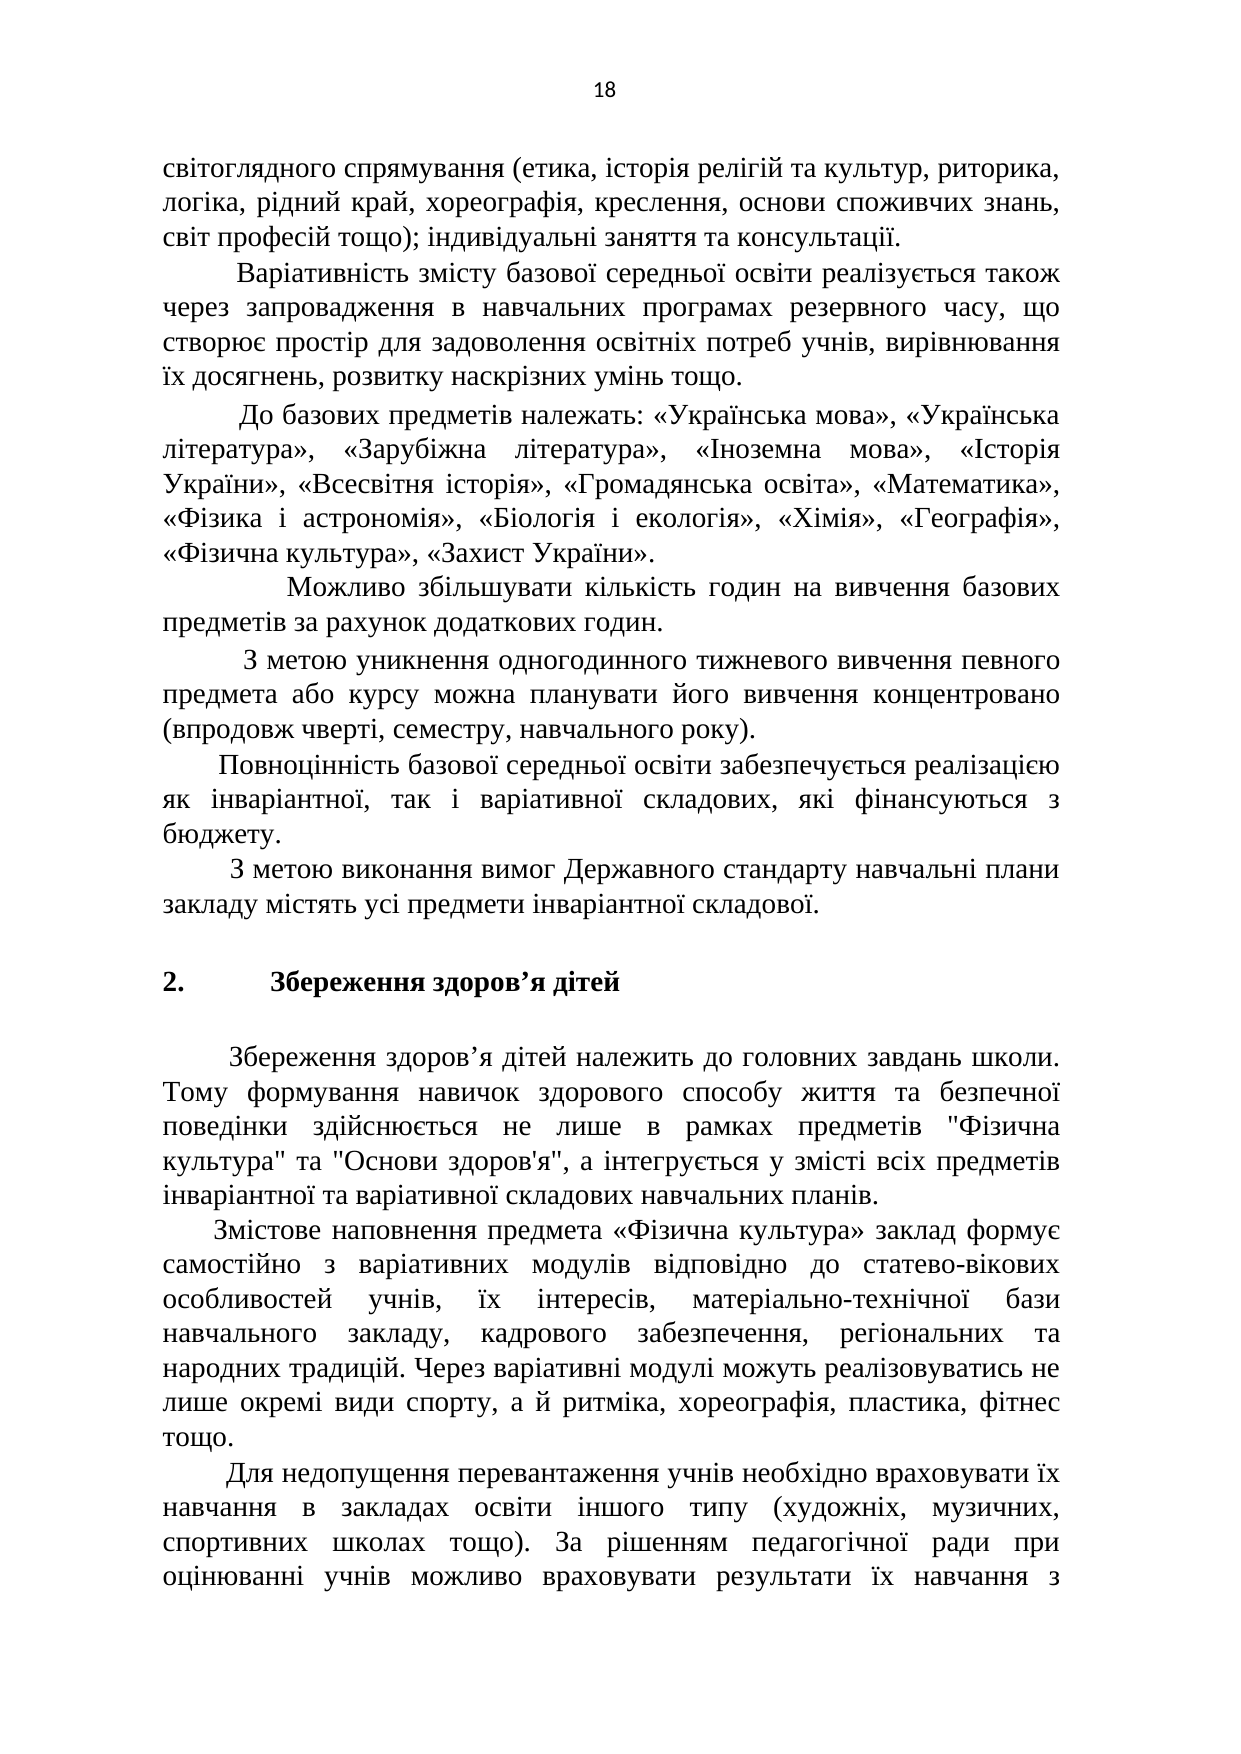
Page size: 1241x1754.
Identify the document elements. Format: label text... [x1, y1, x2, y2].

text З метою виконання вимог Державного стандарту навчальні плани закладу містять усі предмети інваріантної складової. [161, 851, 1061, 919]
text Змістове наповнення предмета «Фізична культура» заклад формує самостійно з варіативних модулів відповідно до статево-вікових особливостей учнів, їх інтересів, матеріально-технічної бази навчального закладу, кадрового забезпечення, регіональних та народних традицій. Через варіативні модулі можуть реалізовуватись не лише окремі види спорту, а й ритміка, хореографія, пластика, фітнес тощо. [161, 1212, 1061, 1452]
text З метою уникнення одногодинного тижневого вивчення певного предмета або курсу можна планувати його вивчення концентровано (впродовж чверті, семестру, навчального року). [161, 642, 1061, 745]
text 2. Збереження здоров’я дітей [161, 964, 1061, 997]
text Збереження здоров’я дітей належить до головних завдань школи. Тому формування навичок здорового способу життя та безпечної поведінки здійснюється не лише в рамках предметів "Фізична культура" та "Основи здоров'я", а інтегрується у змісті всіх предметів інваріантної та варіативної складових навчальних планів. [161, 1039, 1061, 1211]
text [161, 1455, 1061, 1592]
text Варіативність змісту базової середньої освіти реалізується також через запровадження в навчальних програмах резервного часу, що створює простір для задоволення освітніх потреб учнів, вирівнювання їх досягнень, розвитку наскрізних умінь тощо. [161, 255, 1061, 392]
text До базових предметів належать: «Українська мова», «Українська література», «Зарубіжна література», «Іноземна мова», «Історія України», «Всесвітня історія», «Громадянська освіта», «Математика», «Фізика і астрономія», «Біологія і екологія», «Хімія», «Географія», «Фізична культура», «Захист України». [161, 397, 1061, 568]
text Можливо збільшувати кількість годин на вивчення базових предметів за рахунок додаткових годин. [161, 569, 1061, 637]
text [161, 150, 1061, 252]
text Повноцінність базової середньої освіти забезпечується реалізацією як інваріантної, так і варіативної складових, які фінансуються з бюджету. [161, 747, 1061, 849]
